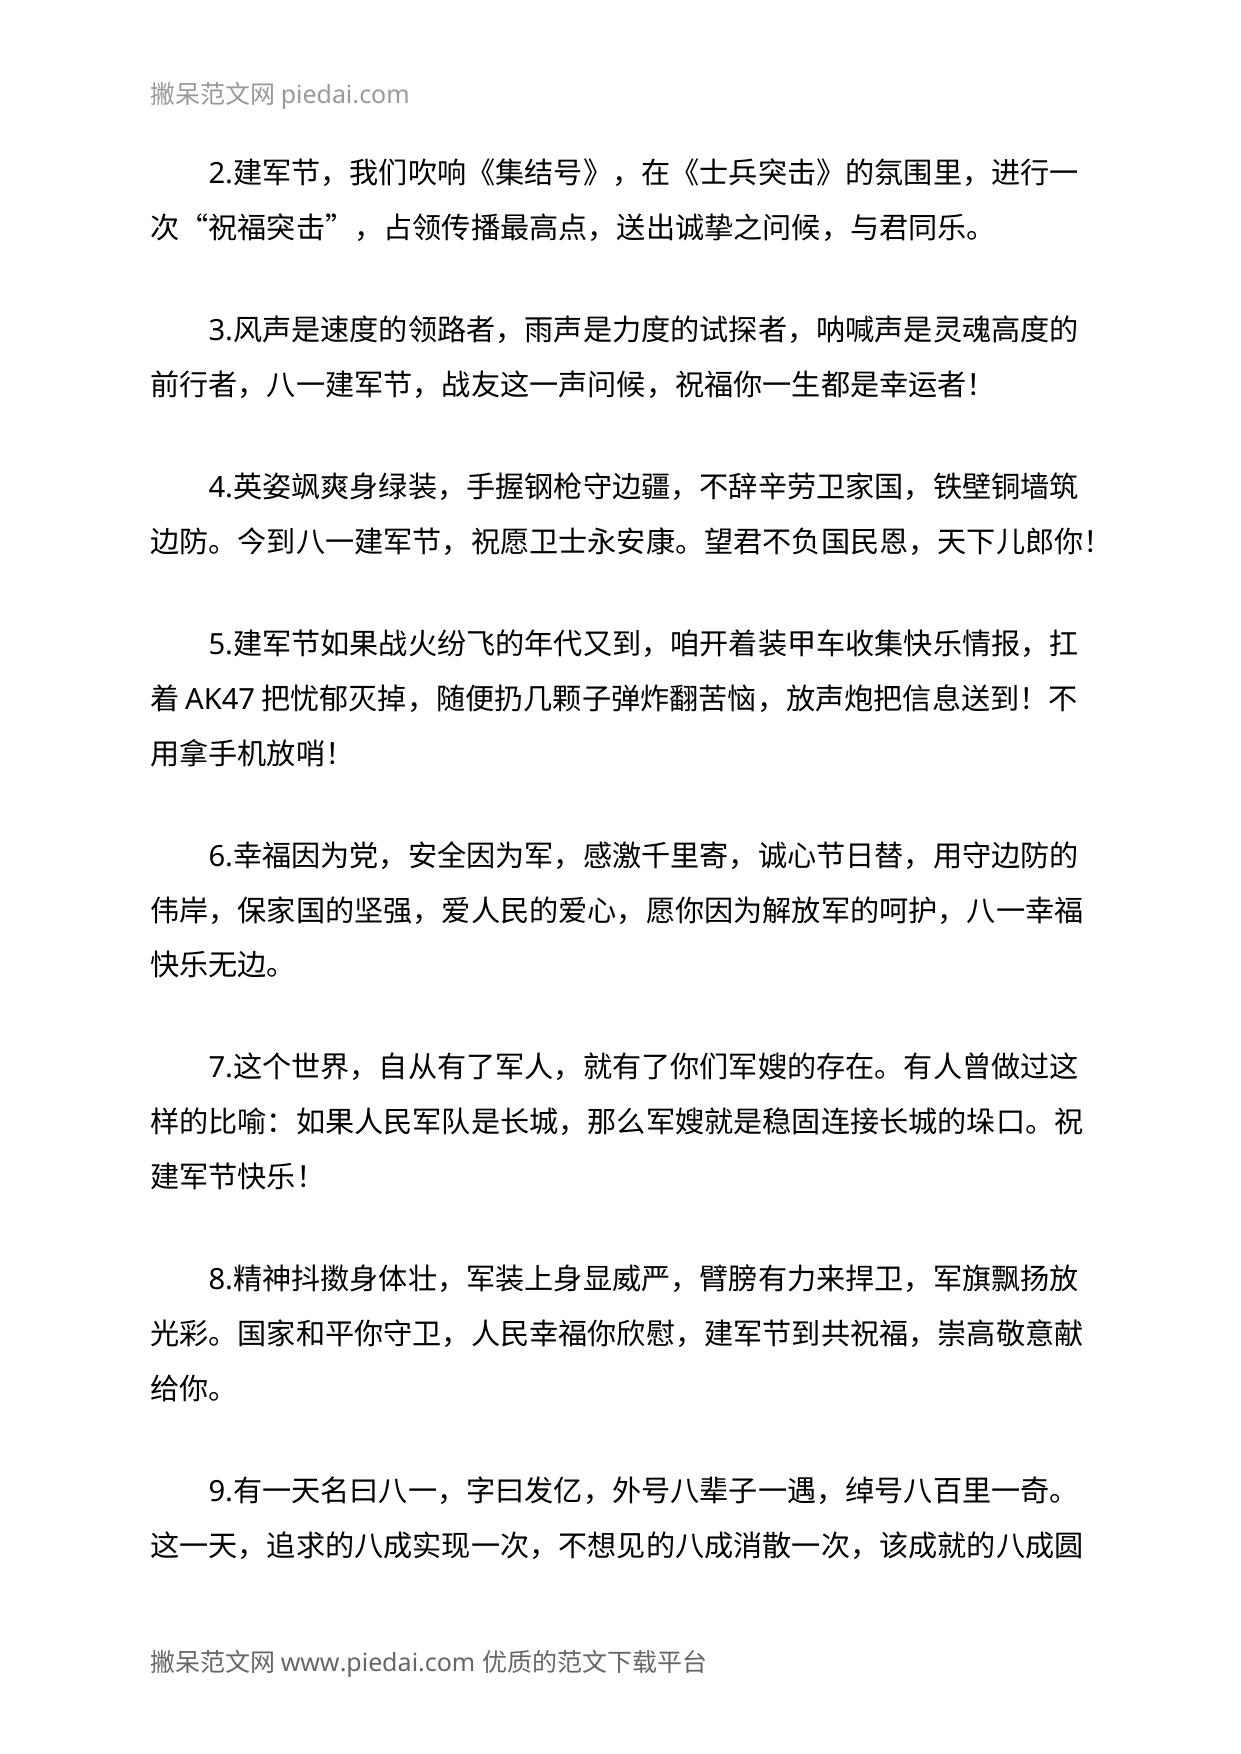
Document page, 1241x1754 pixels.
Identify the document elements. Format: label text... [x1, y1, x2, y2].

text 6.幸福因为党，安全因为军，感激千里寄，诚心节日替，用守边防的伟岸，保家国的坚强，爱人民的爱心，愿你因为解放军的呵护，八一幸福快乐无边。 [150, 832, 1090, 984]
text 5.建军节如果战火纷飞的年代又到，咱开着装甲车收集快乐情报，扛着AK47把忧郁灭掉，随便扔几颗子弹炸翻苦恼，放声炮把信息送到！不用拿手机放哨！ [150, 620, 1090, 773]
text 7.这个世界，自从有了军人，就有了你们军嫂的存在。有人曾做过这样的比喻：如果人民军队是长城，那么军嫂就是稳固连接长城的垛口。祝建军节快乐！ [150, 1044, 1090, 1196]
text 4.英姿飒爽身绿装，手握钢枪守边疆，不辞辛劳卫家国，铁壁铜墙筑边防。今到八一建军节，祝愿卫士永安康。望君不负国民恩，天下儿郎你！ [150, 463, 1090, 561]
text 8.精神抖擞身体壮，军装上身显威严，臂膀有力来捍卫，军旗飘扬放光彩。国家和平你守卫，人民幸福你欣慰，建军节到共祝福，崇高敬意献给你。 [150, 1255, 1090, 1408]
text 2.建军节，我们吹响《集结号》，在《士兵突击》的氛围里，进行一次“祝福突击”，占领传播最高点，送出诚挚之问候，与君同乐。 [150, 150, 1090, 247]
text 3.风声是速度的领路者，雨声是力度的试探者，呐喊声是灵魂高度的前行者，八一建军节，战友这一声问候，祝福你一生都是幸运者！ [150, 307, 1090, 404]
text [150, 1467, 1090, 1564]
